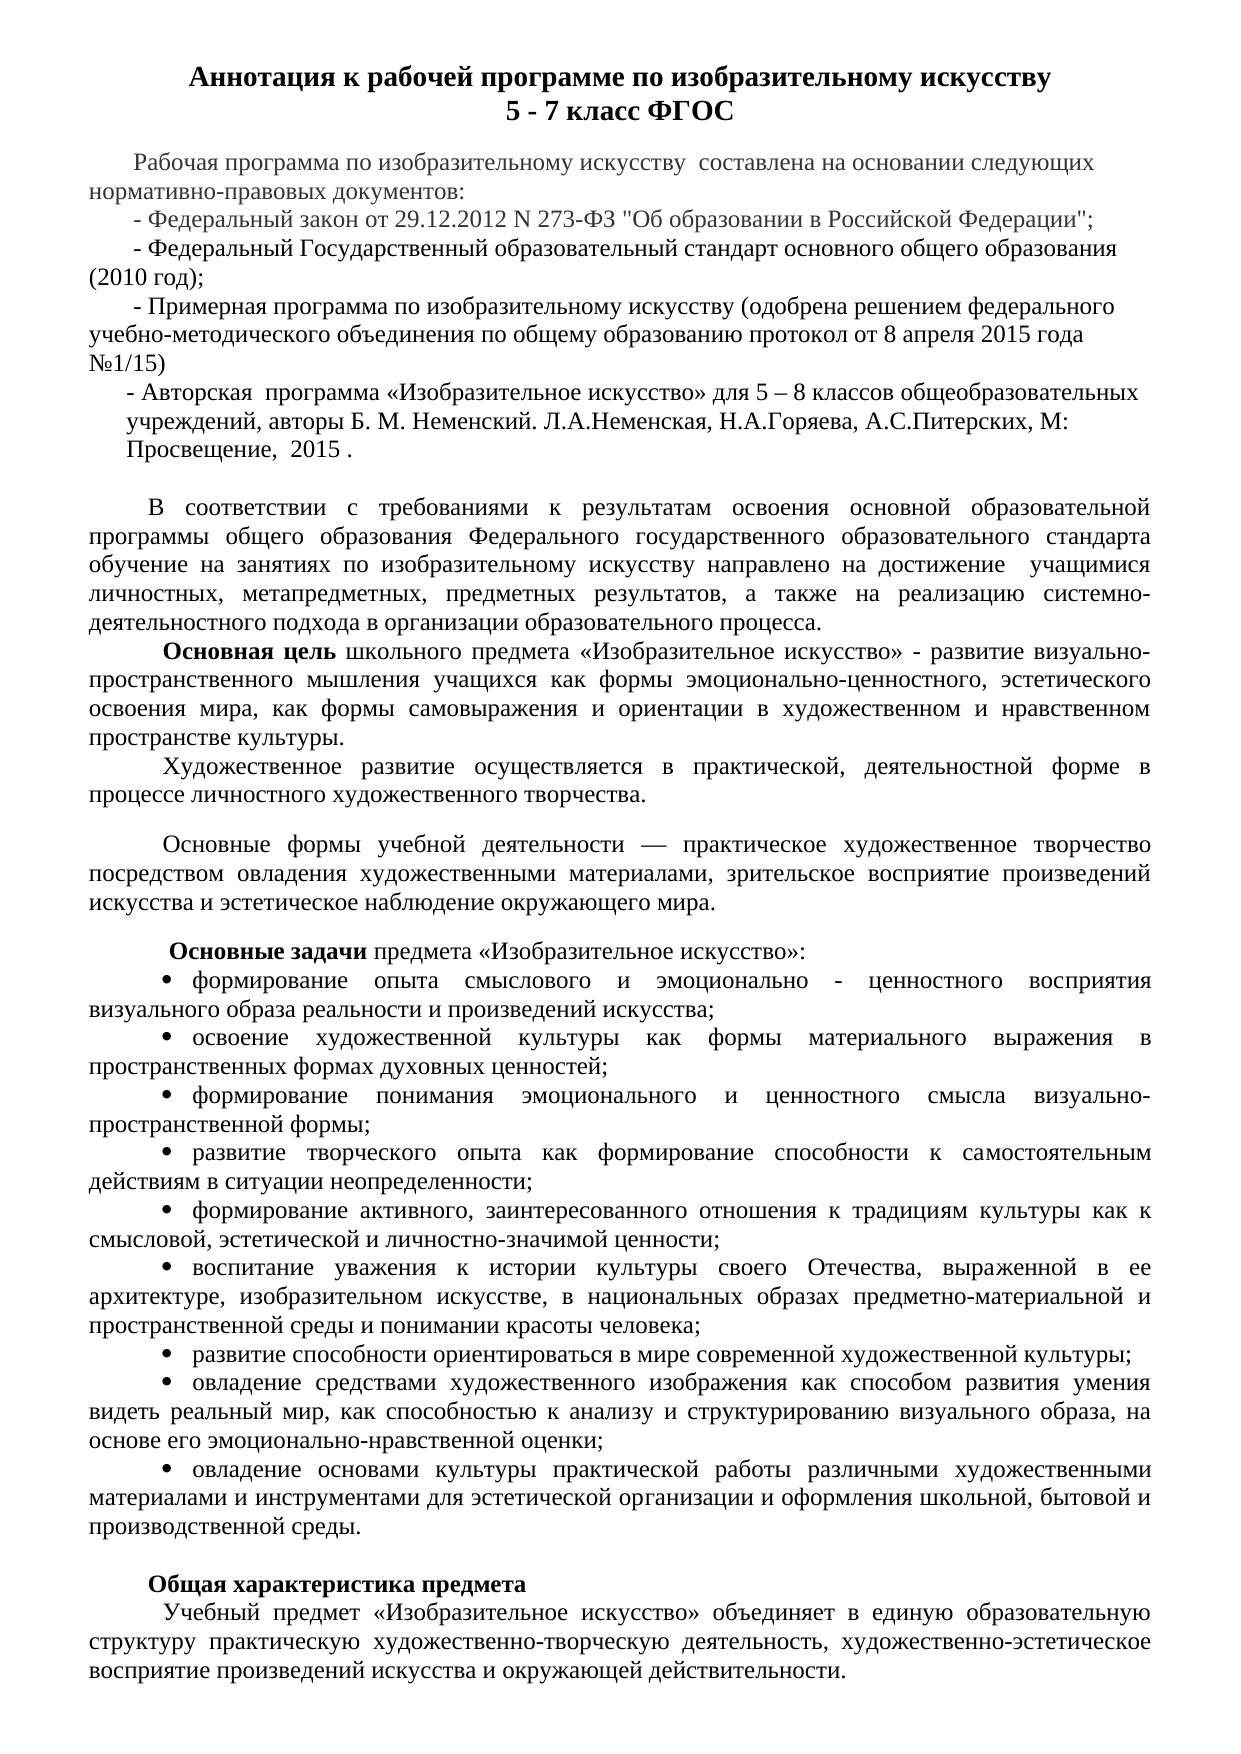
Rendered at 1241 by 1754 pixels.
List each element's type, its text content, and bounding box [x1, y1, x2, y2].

list Общая характеристика предмета [89, 1569, 1152, 1597]
text Основные задачи предмета «Изобразительное искусство»: [89, 936, 1152, 965]
list освоение художественной культуры как формы материального выражения в пространственных формах духовных ценностей; [89, 1022, 1152, 1080]
text Аннотация к рабочей программе по изобразительному искусству [89, 59, 1152, 93]
text Учебный предмет «Изобразительное искусство» объединяет в единую образовательную структуру практическую художественно-творческую деятельность, художественно-эстетическое восприятие произведений искусства и окружающей действительности. [89, 1597, 1152, 1684]
text 5 - 7 класс ФГОС [89, 93, 1152, 126]
list воспитание уважения к истории культуры своего Отечества, выраженной в ее архитектуре, изобразительном искусстве, в национальных образах предметно-материальной и пространственной среды и понимании красоты человека; [89, 1252, 1152, 1339]
text - Авторская программа «Изобразительное искусство» для 5 – 8 классов общеобразовательных учреждений, авторы Б. М. Неменский. Л.А.Неменская, Н.А.Горяева, А.С.Питерских, М: Просвещение, 2015 . [126, 377, 1152, 463]
text - Федеральный закон от 29.12.2012 N 273-ФЗ "Об образовании в Российской Федерации"; [89, 204, 1152, 233]
list развитие творческого опыта как формирование способности к самостоятельным действиям в ситуации неопределенности; [89, 1137, 1152, 1195]
list В соответствии с требованиями к результатам освоения основной образовательной программы общего образования Федерального государственного образовательного стандарта обучение на занятиях по изобразительному искусству направлено на достижение учащимися личностных, метапредметных, предметных результатов, а также на реализацию системно-деятельностного подхода в организации образовательного процесса. [89, 492, 1152, 636]
list формирование активного, заинтересованного отношения к традициям культуры как к смысловой, эстетической и личностно-значимой ценности; [89, 1195, 1152, 1252]
list формирование опыта смыслового и эмоционально - ценностного восприятия визуального образа реальности и произведений искусства; [89, 965, 1152, 1022]
list овладение средствами художественного изображения как способом развития умения видеть реальный мир, как способностью к анализу и структурированию визуального образа, на основе его эмоционально-нравственной оценки; [89, 1367, 1152, 1454]
list развитие способности ориентироваться в мире современной художественной культуры; [89, 1339, 1152, 1367]
text Рабочая программа по изобразительному искусству составлена на основании следующих нормативно-правовых документов: [89, 147, 1152, 204]
text - Примерная программа по изобразительному искусству (одобрена решением федерального учебно-методического объединения по общему образованию протокол от 8 апреля 2015 года №1/15) [89, 291, 1152, 377]
text Художественное развитие осуществляется в практической, деятельностной форме в процессе личностного художественного творчества. [89, 751, 1152, 808]
text Основные формы учебной деятельности — практическое художественное творчество посредством овладения художественными материалами, зрительское восприятие произведений искусства и эстетическое наблюдение окружающего мира. [89, 829, 1152, 915]
list овладение основами культуры практической работы различными художественными материалами и инструментами для эстетической организации и оформления школьной, бытовой и производственной среды. [89, 1454, 1152, 1540]
text - Федеральный Государственный образовательный стандарт основного общего образования (2010 год); [89, 233, 1152, 291]
list Основная цель школьного предмета «Изобразительное искусство» - развитие визуально-пространственного мышления учащихся как формы эмоционально-ценностного, эстетического освоения мира, как формы самовыражения и ориентации в художественном и нравственном пространстве культуры. [89, 636, 1152, 751]
list формирование понимания эмоционального и ценностного смысла визуально-пространственной формы; [89, 1080, 1152, 1137]
